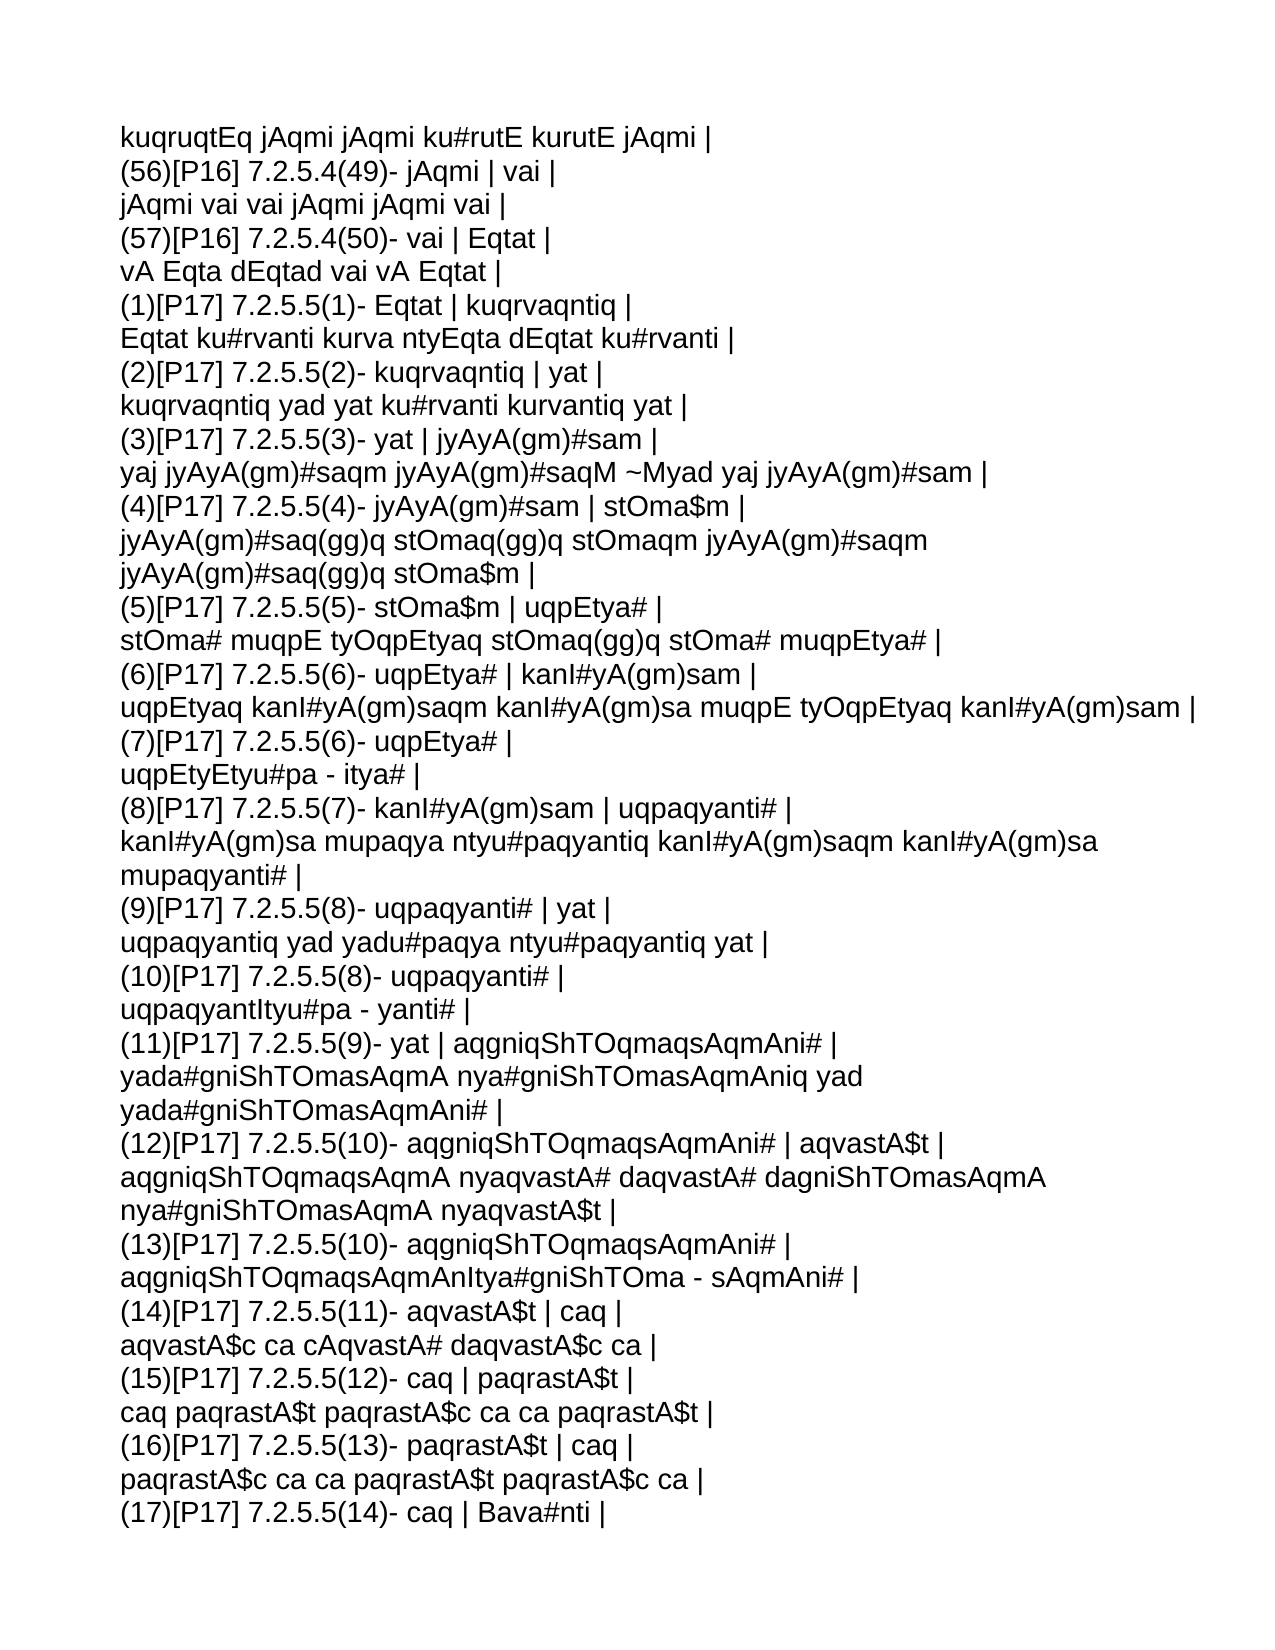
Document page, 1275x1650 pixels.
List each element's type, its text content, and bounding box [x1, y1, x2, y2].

text kuqrvaqntiq yad yat ku#rvanti kurvantiq yat | [120, 388, 1200, 422]
text jyAyA(gm)#saq(gg)q stOmaq(gg)q stOmaqm jyAyA(gm)#saqm jyAyA(gm)#saq(gg)q stOma$m | [120, 522, 1200, 589]
text (57)[P16] 7.2.5.4(50)- vai | Eqtat | [120, 221, 1200, 254]
text (7)[P17] 7.2.5.5(6)- uqpEtya# | [120, 724, 1200, 757]
text (16)[P17] 7.2.5.5(13)- paqrastA$t | caq | [120, 1428, 1200, 1462]
text aqgniqShTOqmaqsAqmAnItya#gniShTOma - sAqmAni# | [120, 1260, 1200, 1294]
text uqpEtyEtyu#pa - itya# | [120, 757, 1200, 791]
text kanI#yA(gm)sa mupaqya ntyu#paqyantiq kanI#yA(gm)saqm kanI#yA(gm)sa mupaqyanti# | [120, 824, 1200, 891]
text aqgniqShTOqmaqsAqmA nyaqvastA# daqvastA# dagniShTOmasAqmA nya#gniShTOmasAqmA nyaqvastA$t | [120, 1160, 1200, 1227]
text (11)[P17] 7.2.5.5(9)- yat | aqgniqShTOqmaqsAqmAni# | [120, 1026, 1200, 1059]
text yada#gniShTOmasAqmA nya#gniShTOmasAqmAniq yad yada#gniShTOmasAqmAni# | [120, 1059, 1200, 1126]
text (2)[P17] 7.2.5.5(2)- kuqrvaqntiq | yat | [120, 355, 1200, 388]
text uqpEtyaq kanI#yA(gm)saqm kanI#yA(gm)sa muqpE tyOqpEtyaq kanI#yA(gm)sam | [120, 690, 1200, 724]
text (56)[P16] 7.2.5.4(49)- jAqmi | vai | [120, 153, 1200, 187]
text (14)[P17] 7.2.5.5(11)- aqvastA$t | caq | [120, 1294, 1200, 1327]
text (8)[P17] 7.2.5.5(7)- kanI#yA(gm)sam | uqpaqyanti# | [120, 791, 1200, 824]
text (17)[P17] 7.2.5.5(14)- caq | Bava#nti | [120, 1495, 1200, 1529]
text (3)[P17] 7.2.5.5(3)- yat | jyAyA(gm)#sam | [120, 422, 1200, 455]
text caq paqrastA$t paqrastA$c ca ca paqrastA$t | [120, 1394, 1200, 1428]
text aqvastA$c ca cAqvastA# daqvastA$c ca | [120, 1327, 1200, 1361]
text jAqmi vai vai jAqmi jAqmi vai | [120, 187, 1200, 221]
text kuqruqtEq jAqmi jAqmi ku#rutE kurutE jAqmi | [120, 120, 1200, 153]
text uqpaqyantItyu#pa - yanti# | [120, 992, 1200, 1026]
text (5)[P17] 7.2.5.5(5)- stOma$m | uqpEtya# | [120, 589, 1200, 623]
text (4)[P17] 7.2.5.5(4)- jyAyA(gm)#sam | stOma$m | [120, 489, 1200, 522]
text stOma# muqpE tyOqpEtyaq stOmaq(gg)q stOma# muqpEtya# | [120, 623, 1200, 657]
text vA Eqta dEqtad vai vA Eqtat | [120, 254, 1200, 288]
text yaj jyAyA(gm)#saqm jyAyA(gm)#saqM ~Myad yaj jyAyA(gm)#sam | [120, 455, 1200, 489]
text paqrastA$c ca ca paqrastA$t paqrastA$c ca | [120, 1462, 1200, 1495]
text (10)[P17] 7.2.5.5(8)- uqpaqyanti# | [120, 958, 1200, 992]
text (9)[P17] 7.2.5.5(8)- uqpaqyanti# | yat | [120, 891, 1200, 925]
text (15)[P17] 7.2.5.5(12)- caq | paqrastA$t | [120, 1361, 1200, 1394]
text Eqtat ku#rvanti kurva ntyEqta dEqtat ku#rvanti | [120, 321, 1200, 355]
text (12)[P17] 7.2.5.5(10)- aqgniqShTOqmaqsAqmAni# | aqvastA$t | [120, 1126, 1200, 1160]
text uqpaqyantiq yad yadu#paqya ntyu#paqyantiq yat | [120, 925, 1200, 958]
text (6)[P17] 7.2.5.5(6)- uqpEtya# | kanI#yA(gm)sam | [120, 657, 1200, 690]
text (13)[P17] 7.2.5.5(10)- aqgniqShTOqmaqsAqmAni# | [120, 1227, 1200, 1260]
text (1)[P17] 7.2.5.5(1)- Eqtat | kuqrvaqntiq | [120, 288, 1200, 321]
